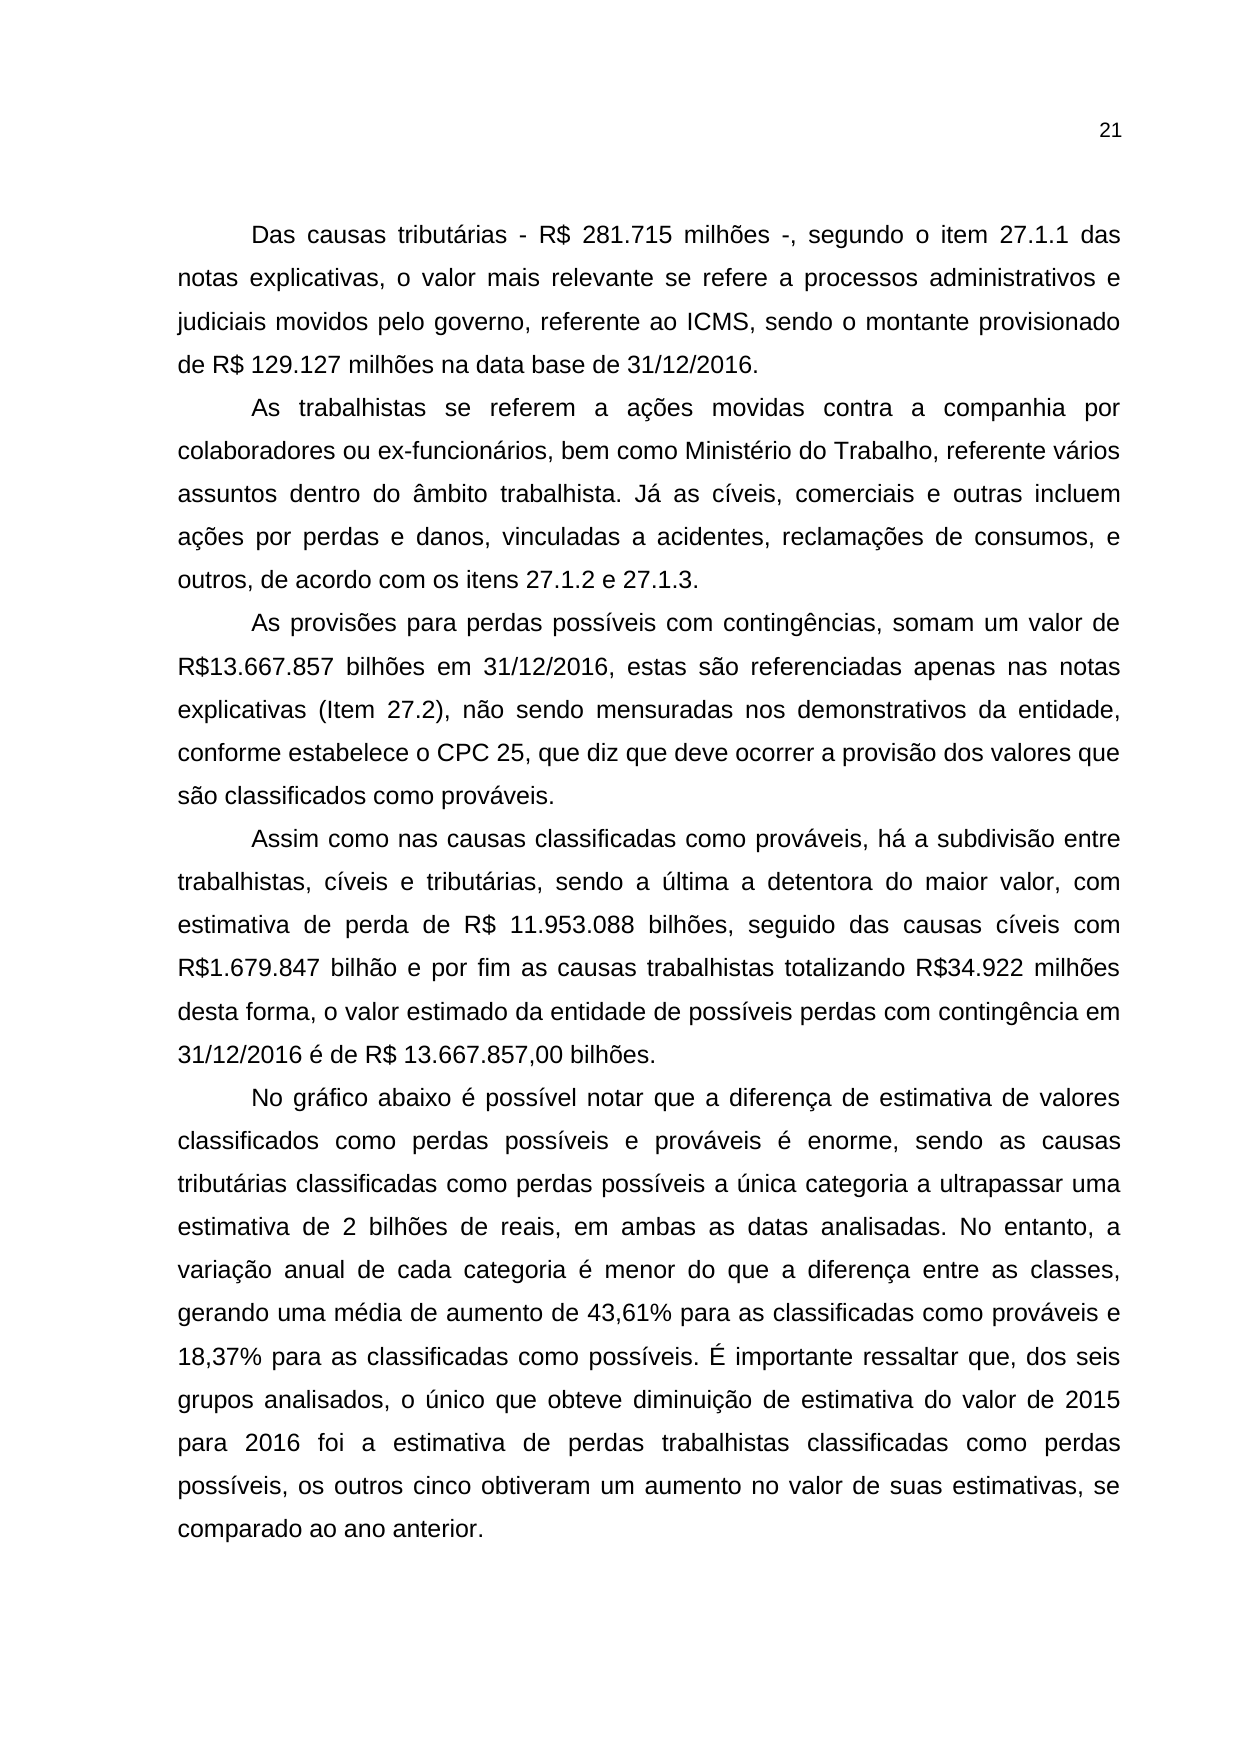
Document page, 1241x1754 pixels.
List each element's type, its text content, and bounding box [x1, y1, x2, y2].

text Assim como nas causas classificadas como prováveis, há a subdivisão entre trabalhistas, cíveis e tributárias, sendo a última a detentora do maior valor, com estimativa de perda de R$ 11.953.088 bilhões, seguido das causas cíveis com R$1.679.847 bilhão e por fim as causas trabalhistas totalizando R$34.922 milhões desta forma, o valor estimado da entidade de possíveis perdas com contingência em 31/12/2016 é de R$ 13.667.857,00 bilhões. [177, 824, 1122, 1068]
text Das causas tributárias - R$ 281.715 milhões -, segundo o item 27.1.1 das notas explicativas, o valor mais relevante se refere a processos administrativos e judiciais movidos pelo governo, referente ao ICMS, sendo o montante provisionado de R$ 129.127 milhões na data base de 31/12/2016. [177, 220, 1122, 378]
text No gráfico abaixo é possível notar que a diferença de estimativa de valores classificados como perdas possíveis e prováveis é enorme, sendo as causas tributárias classificadas como perdas possíveis a única categoria a ultrapassar uma estimativa de 2 bilhões de reais, em ambas as datas analisadas. No entanto, a variação anual de cada categoria é menor do que a diferença entre as classes, gerando uma média de aumento de 43,61% para as classificadas como prováveis e 18,37% para as classificadas como possíveis. É importante ressaltar que, dos seis grupos analisados, o único que obteve diminuição de estimativa do valor de 2015 para 2016 foi a estimativa de perdas trabalhistas classificadas como perdas possíveis, os outros cinco obtiveram um aumento no valor de suas estimativas, se comparado ao ano anterior. [177, 1083, 1122, 1543]
text As trabalhistas se referem a ações movidas contra a companhia por colaboradores ou ex-funcionários, bem como Ministério do Trabalho, referente vários assuntos dentro do âmbito trabalhista. Já as cíveis, comerciais e outras incluem ações por perdas e danos, vinculadas a acidentes, reclamações de consumos, e outros, de acordo com os itens 27.1.2 e 27.1.3. [177, 393, 1122, 594]
text As provisões para perdas possíveis com contingências, somam um valor de R$13.667.857 bilhões em 31/12/2016, estas são referenciadas apenas nas notas explicativas (Item 27.2), não sendo mensuradas nos demonstrativos da entidade, conforme estabelece o CPC 25, que diz que deve ocorrer a provisão dos valores que são classificados como prováveis. [177, 608, 1122, 810]
